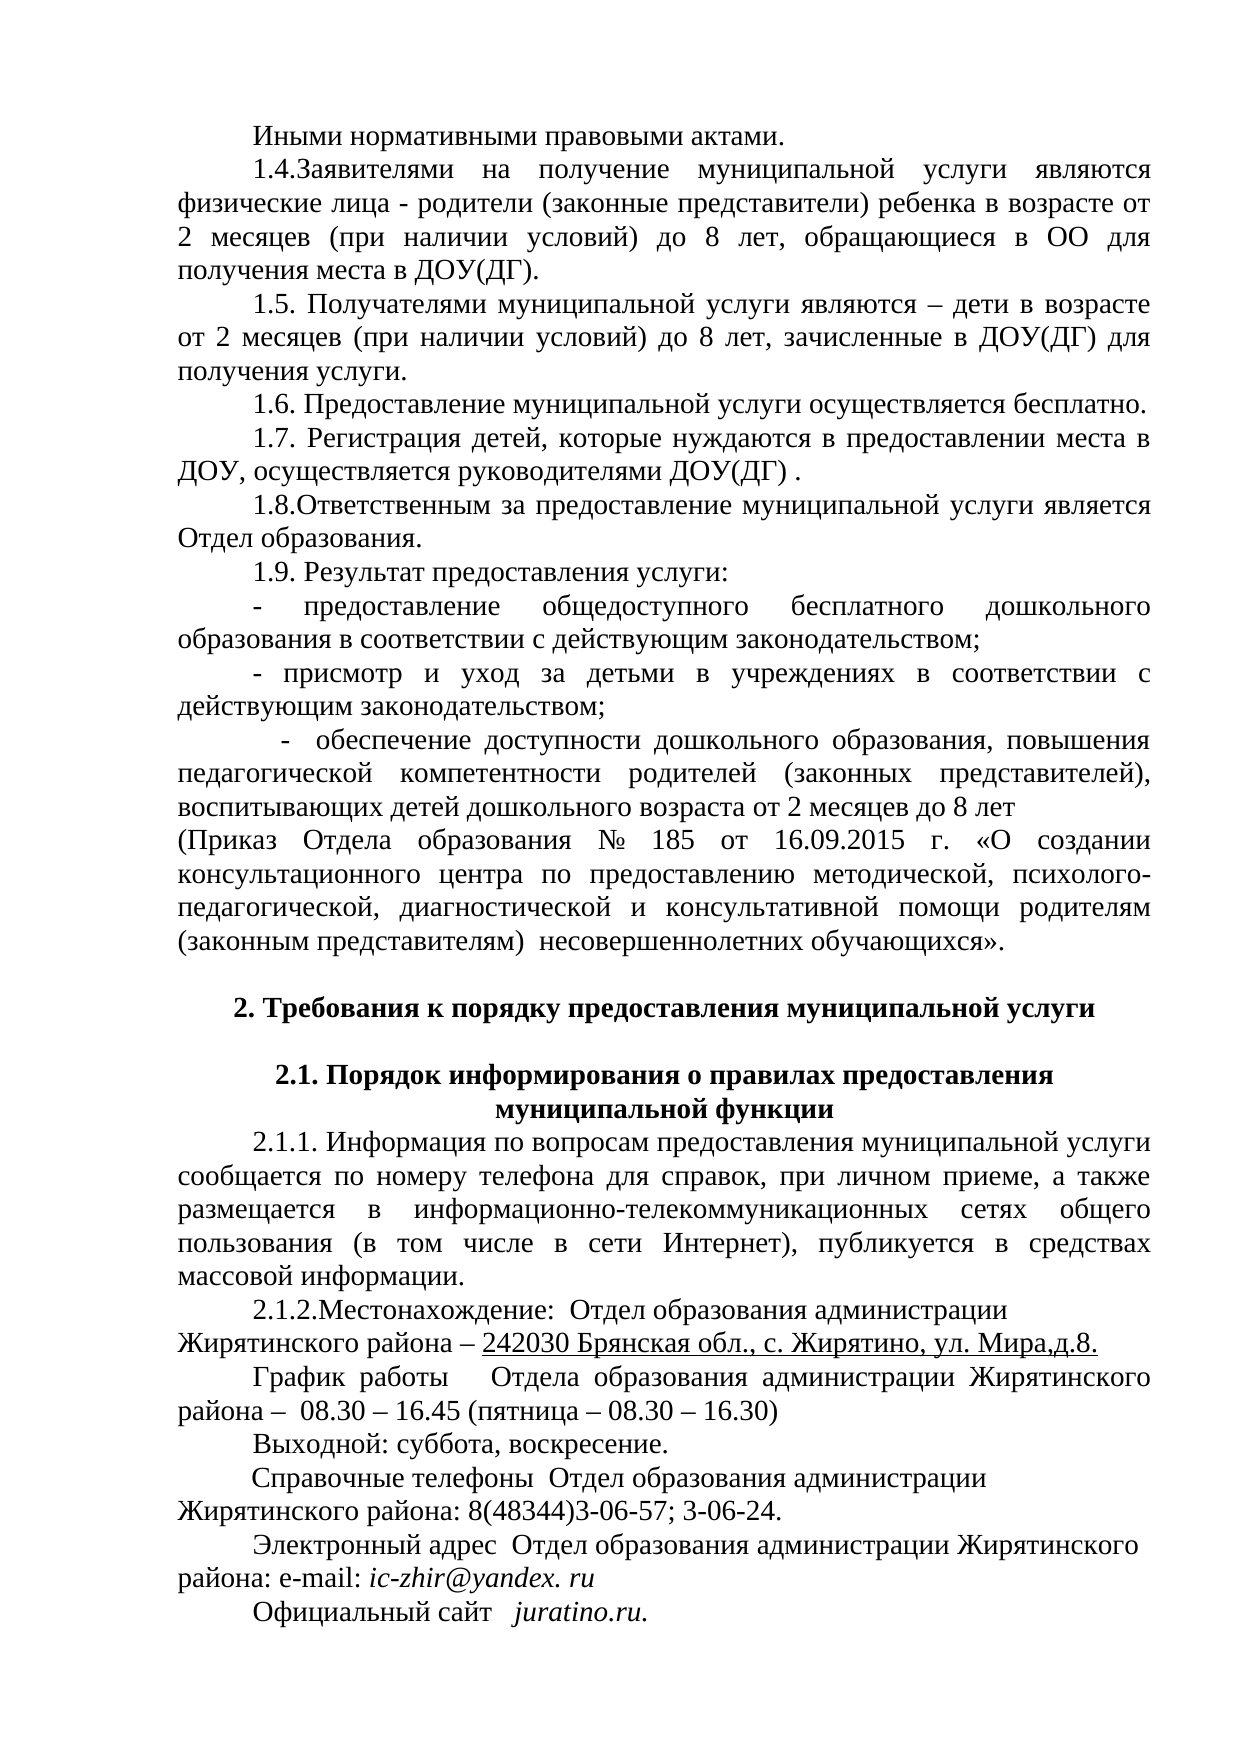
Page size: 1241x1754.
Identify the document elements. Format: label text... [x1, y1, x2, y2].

text - присмотр и уход за детьми в учреждениях в соответствии с действующим законодательством; [177, 655, 1152, 722]
text - предоставление общедоступного бесплатного дошкольного образования в соответствии с действующим законодательством; [177, 588, 1152, 655]
text 1.7. Регистрация детей, которые нуждаются в предоставлении места в ДОУ, осуществляется руководителями ДОУ(ДГ) . [177, 420, 1152, 487]
text 1.5. Получателями муниципальной услуги являются – дети в возрасте от 2 месяцев (при наличии условий) до 8 лет, зачисленные в ДОУ(ДГ) для получения услуги. [177, 286, 1152, 386]
text 1.4.Заявителями на получение муниципальной услуги являются физические лица - родители (законные представители) ребенка в возрасте от 2 месяцев (при наличии условий) до 8 лет, обращающиеся в ОО для получения места в ДОУ(ДГ). [177, 152, 1152, 286]
text 1.6. Предоставление муниципальной услуги осуществляется бесплатно. [177, 386, 1152, 420]
text 2.1.2.Местонахождение: Отдел образования администрации Жирятинского района – 242030 Брянская обл., с. Жирятино, ул. Мира,д.8. [177, 1292, 1152, 1359]
text (Приказ Отдела образования № 185 от 16.09.2015 г. «О создании консультационного центра по предоставлению методической, психолого-педагогической, диагностической и консультативной помощи родителям (законным представителям) несовершеннолетних обучающихся». [177, 822, 1152, 957]
text Выходной: суббота, воскресение. [177, 1426, 1152, 1460]
text 2.1.1. Информация по вопросам предоставления муниципальной услуги сообщается по номеру телефона для справок, при личном приеме, а также размещается в информационно-телекоммуникационных сетях общего пользования (в том числе в сети Интернет), публикуется в средствах массовой информации. [177, 1124, 1152, 1292]
text Официальный сайт juratino.ru. [177, 1594, 1152, 1627]
text 2. Требования к порядку предоставления муниципальной услуги [177, 990, 1152, 1024]
text График работы Отдела образования администрации Жирятинского района – 08.30 – 16.45 (пятница – 08.30 – 16.30) [177, 1359, 1152, 1426]
text 1.9. Результат предоставления услуги: [177, 554, 1152, 588]
text 1.8.Ответственным за предоставление муниципальной услуги является Отдел образования. [177, 487, 1152, 554]
text Электронный адрес Отдел образования администрации Жирятинского района: e-mail: ic-zhir@yandex. ru [177, 1527, 1152, 1594]
text 2.1. Порядок информирования о правилах предоставления муниципальной функции [177, 1057, 1152, 1124]
text - обеспечение доступности дошкольного образования, повышения педагогической компетентности родителей (законных представителей), воспитывающих детей дошкольного возраста от 2 месяцев до 8 лет [177, 722, 1152, 822]
text Иными нормативными правовыми актами. [177, 118, 1152, 152]
text Справочные телефоны Отдел образования администрации Жирятинского района: 8(48344)3-06-57; 3-06-24. [177, 1460, 1152, 1527]
